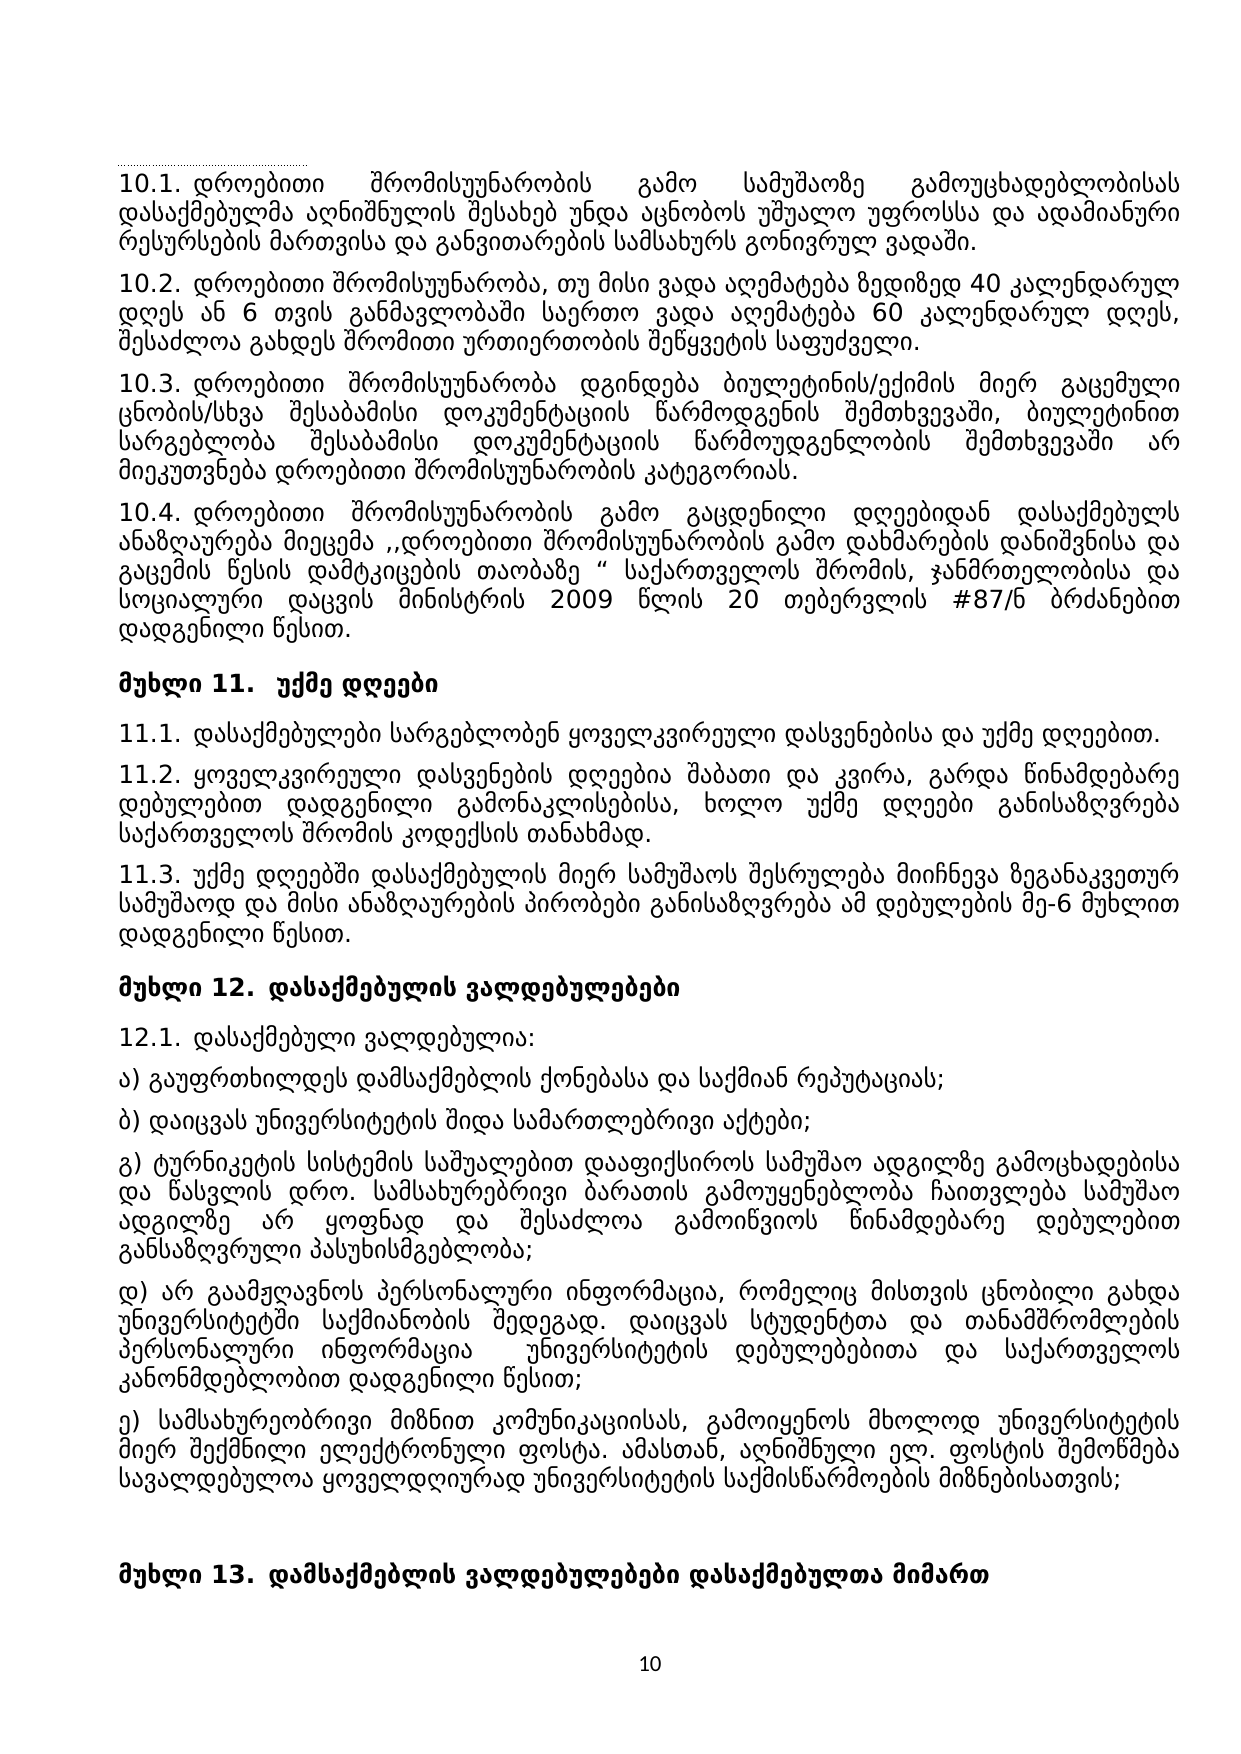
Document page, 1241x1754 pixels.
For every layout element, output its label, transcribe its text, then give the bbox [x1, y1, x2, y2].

list დასაქმებულები სარგებლობენ ყოველკვირეული დასვენებისა და უქმე დღეებით. [118, 719, 1181, 748]
text გ) ტურნიკეტის სისტემის საშუალებით დააფიქსიროს სამუშაო ადგილზე გამოცხადებისა და წასვლის დრო. სამსახურებრივი ბარათის გამოუყენებლობა ჩაითვლება სამუშაო ადგილზე არ ყოფნად და შესაძლოა გამოიწვიოს წინამდებარე დებულებით განსაზღვრული პასუხისმგებლობა; [118, 1148, 1181, 1264]
list დროებითი შრომისუუნარობა, თუ მისი ვადა აღემატება ზედიზედ 40 კალენდარულ დღეს ან 6 თვის განმავლობაში საერთო ვადა აღემატება 60 კალენდარულ დღეს, შესაძლოა გახდეს შრომითი ურთიერთობის შეწყვეტის საფუძველი. [118, 269, 1181, 356]
text ბ) დაიცვას უნივერსიტეტის შიდა სამართლებრივი აქტები; [118, 1106, 1181, 1135]
list უქმე დღეებში დასაქმებულის მიერ სამუშაოს შესრულება მიიჩნევა ზეგანაკვეთურ სამუშაოდ და მისი ანაზღაურების პირობები განისაზღვრება ამ დებულების მე-6 მუხლით დადგენილი წესით. [118, 860, 1181, 948]
list დროებითი შრომისუუნარობის გამო სამუშაოზე გამოუცხადებლობისას დასაქმებულმა აღნიშნულის შესახებ უნდა აცნობოს უშუალო უფროსსა და ადამიანური რესურსების მართვისა და განვითარების სამსახურს გონივრულ ვადაში. [118, 169, 1181, 256]
list უქმე დღეები [118, 669, 1181, 698]
list დროებითი შრომისუუნარობის გამო გაცდენილი დღეებიდან დასაქმებულს ანაზღაურება მიეცემა ,,დროებითი შრომისუუნარობის გამო დახმარების დანიშვნისა და გაცემის წესის დამტკიცების თაობაზე “ საქართველოს შრომის, ჯანმრთელობისა და სოციალური დაცვის მინისტრის 2009 წლის 20 თებერვლის #87/ნ ბრძანებით დადგენილი წესით. [118, 498, 1181, 644]
text დ) არ გაამჟღავნოს პერსონალური ინფორმაცია, რომელიც მისთვის ცნობილი გახდა უნივერსიტეტში საქმიანობის შედეგად. დაიცვას სტუდენტთა და თანამშრომლების პერსონალური ინფორმაცია უნივერსიტეტის დებულებებითა და საქართველოს კანონმდებლობით დადგენილი წესით; [118, 1277, 1181, 1394]
list დროებითი შრომისუუნარობა დგინდება ბიულეტინის/ექიმის მიერ გაცემული ცნობის/სხვა შესაბამისი დოკუმენტაციის წარმოდგენის შემთხვევაში, ბიულეტინით სარგებლობა შესაბამისი დოკუმენტაციის წარმოუდგენლობის შემთხვევაში არ მიეკუთვნება დროებითი შრომისუუნარობის კატეგორიას. [118, 369, 1181, 485]
text ა) გაუფრთხილდეს დამსაქმებლის ქონებასა და საქმიან რეპუტაციას; [118, 1064, 1181, 1094]
list დამსაქმებლის ვალდებულებები დასაქმებულთა მიმართ [118, 1560, 1181, 1589]
list ყოველკვირეული დასვენების დღეებია შაბათი და კვირა, გარდა წინამდებარე დებულებით დადგენილი გამონაკლისებისა, ხოლო უქმე დღეები განისაზღვრება საქართველოს შრომის კოდექსის თანახმად. [118, 760, 1181, 848]
list დასაქმებულის ვალდებულებები [118, 973, 1181, 1002]
list დასაქმებული ვალდებულია: [118, 1023, 1181, 1052]
text ე) სამსახურეობრივი მიზნით კომუნიკაციისას, გამოიყენოს მხოლოდ უნივერსიტეტის მიერ შექმნილი ელექტრონული ფოსტა. ამასთან, აღნიშნული ელ. ფოსტის შემოწმება სავალდებულოა ყოველდღიურად უნივერსიტეტის საქმისწარმოების მიზნებისათვის; [118, 1406, 1181, 1494]
